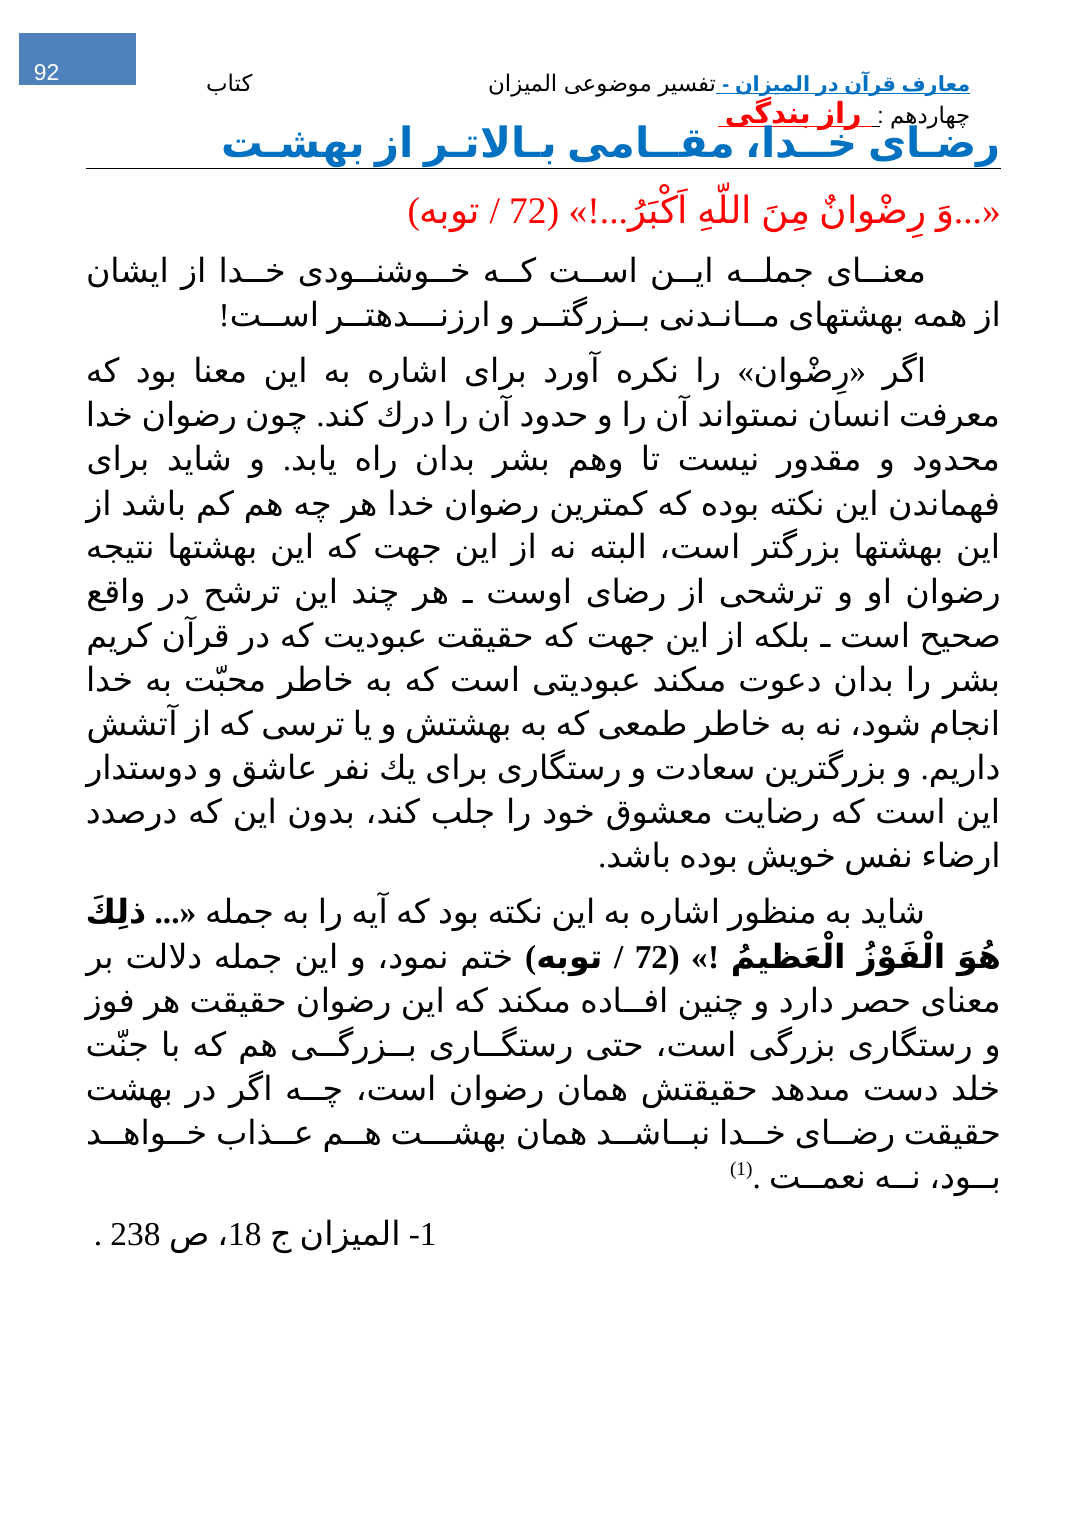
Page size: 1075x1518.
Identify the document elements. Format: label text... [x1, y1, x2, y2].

text معنــاى جملــه ايــن اســت كــه خــوشنــودى خــدا از ايشان از همه بهشت‏هاى مــانـدنى بــزرگ‏تــر و ارزنـــده‏تــر اســت! [86, 251, 1001, 333]
text «...وَ رِضْوانٌ مِنَ اللّهِ اَكْبَرُ...!» (72 / توبه) [86, 189, 1001, 232]
subtitle رضـاى خــدا، مقــامى بـالاتـر از بهشـت [86, 118, 1001, 168]
text شايد به منظور اشاره به اين نكته بود كه آيه را به جمله «... ذلِكَ هُوَ الْفَوْزُ الْعَظيمُ !» (72 / توبه) ختم نمود، و اين جمله دلالت بر معناى حصر دارد و چنين افــاده مى‏كند كه اين رضوان حقيقت هر فوز و رستگارى بزرگى است، حتى رستگــارى بــزرگــى هم كه با جنّت خلد دست مى‏دهد حقيقتش همان رضوان است، چــه اگر در بهشت حقيقت رضــاى خــدا نبــاشــد همان بهشـــت هــم عــذاب خــواهــد بــود، نــه نعمــت .(1) [86, 893, 1001, 1196]
text 1- الميزان ج 18، ص 238 . [86, 1214, 1001, 1252]
text اگر «رِضْوان» را نكره آورد براى‏ اشاره به ‏اين‏ معنا بود كه معرفت انسان ‏نمى‏تواند آن را و حدود آن را درك كند. چون رضوان خدا محدود و مقدور نيست تا وهم بشر بدان راه يابد. و شايد براى فهماندن اين نكته بوده كه كمترين رضوان خدا هر چه هم كم باشد از اين بهشت‏ها بزرگ‏تر است، البته نه از اين جهت كه اين بهشت‏ها نتيجه رضوان او و ترشحى از رضاى اوست ـ هر چند اين ترشح در واقع صحيح است ـ بلكه از اين جهت كه حقيقت عبوديت كه در قرآن كريم بشر را بدان دعوت مى‏كند عبوديتى است كه به خاطر محبّت به خدا انجام شود، نه به خاطر طمعى كه به بهشتش و يا ترسى كه از آتشش داريم. و بزرگ‏ترين سعادت و رستگارى براى يك نفر عاشق و دوستدار اين است كه رضايت معشوق خود را جلب كند، بدون اين كه درصدد ارضاء نفس خويش بوده باشد. [86, 352, 1001, 874]
